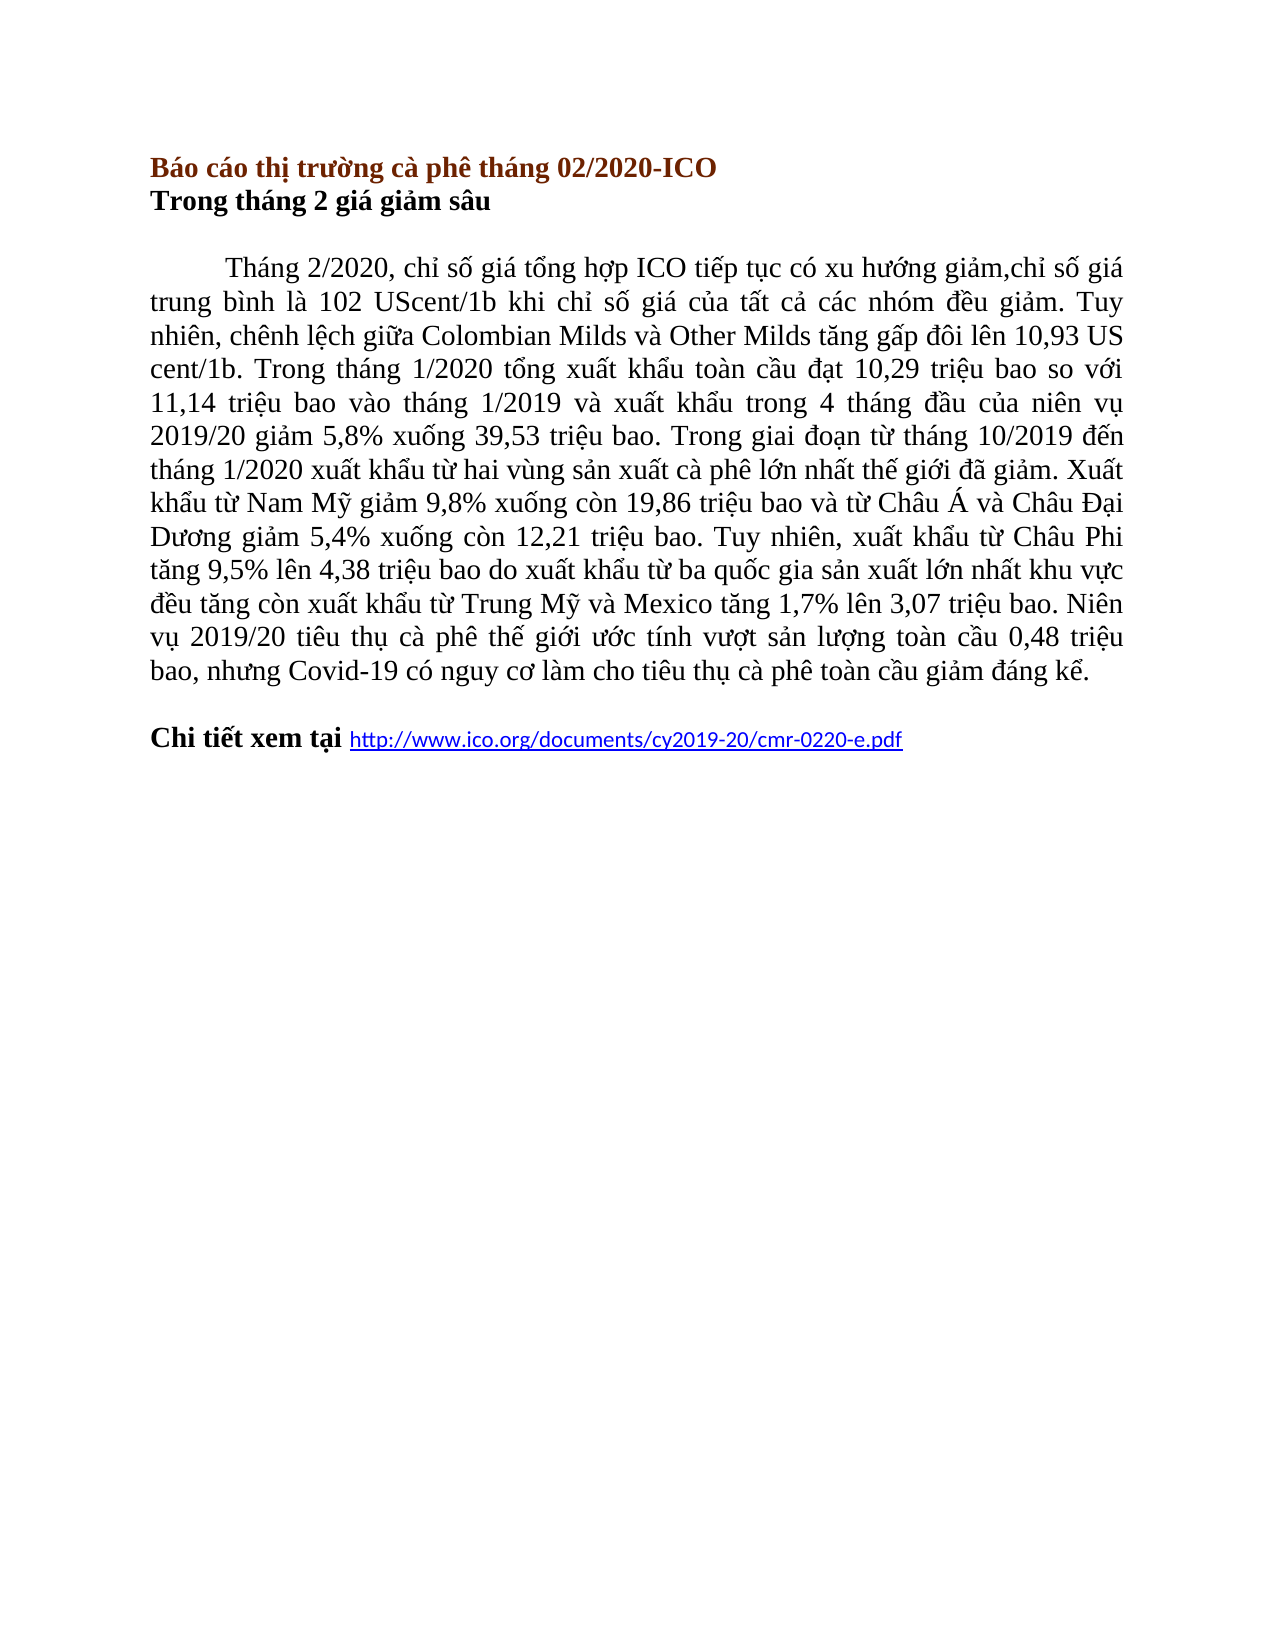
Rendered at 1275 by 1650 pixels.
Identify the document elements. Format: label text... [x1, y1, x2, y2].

text Báo cáo thị trường cà phê tháng 02/2020-ICO [150, 150, 1125, 183]
text Chi tiết xem tại http://www.ico.org/documents/cy2019-20/cmr-0220-e.pdf [150, 720, 1125, 754]
text Trong tháng 2 giá giảm sâu [150, 183, 1125, 217]
text Tháng 2/2020, chỉ số giá tổng hợp ICO tiếp tục có xu hướng giảm,chỉ số giá trung bình là 102 UScent/1b khi chỉ số giá của tất cả các nhóm đều giảm. Tuy nhiên, chênh lệch giữa Colombian Milds và Other Milds tăng gấp đôi lên 10,93 US cent/1b. Trong tháng 1/2020 tổng xuất khẩu toàn cầu đạt 10,29 triệu bao so với 11,14 triệu bao vào tháng 1/2019 và xuất khẩu trong 4 tháng đầu của niên vụ 2019/20 giảm 5,8% xuống 39,53 triệu bao. Trong giai đoạn từ tháng 10/2019 đến tháng 1/2020 xuất khẩu từ hai vùng sản xuất cà phê lớn nhất thế giới đã giảm. Xuất khẩu từ Nam Mỹ giảm 9,8% xuống còn 19,86 triệu bao và từ Châu Á và Châu Đại Dương giảm 5,4% xuống còn 12,21 triệu bao. Tuy nhiên, xuất khẩu từ Châu Phi tăng 9,5% lên 4,38 triệu bao do xuất khẩu từ ba quốc gia sản xuất lớn nhất khu vực đều tăng còn xuất khẩu từ Trung Mỹ và Mexico tăng 1,7% lên 3,07 triệu bao. Niên vụ 2019/20 tiêu thụ cà phê thế giới ước tính vượt sản lượng toàn cầu 0,48 triệu bao, nhưng Covid-19 có nguy cơ làm cho tiêu thụ cà phê toàn cầu giảm đáng kể. [150, 251, 1125, 687]
